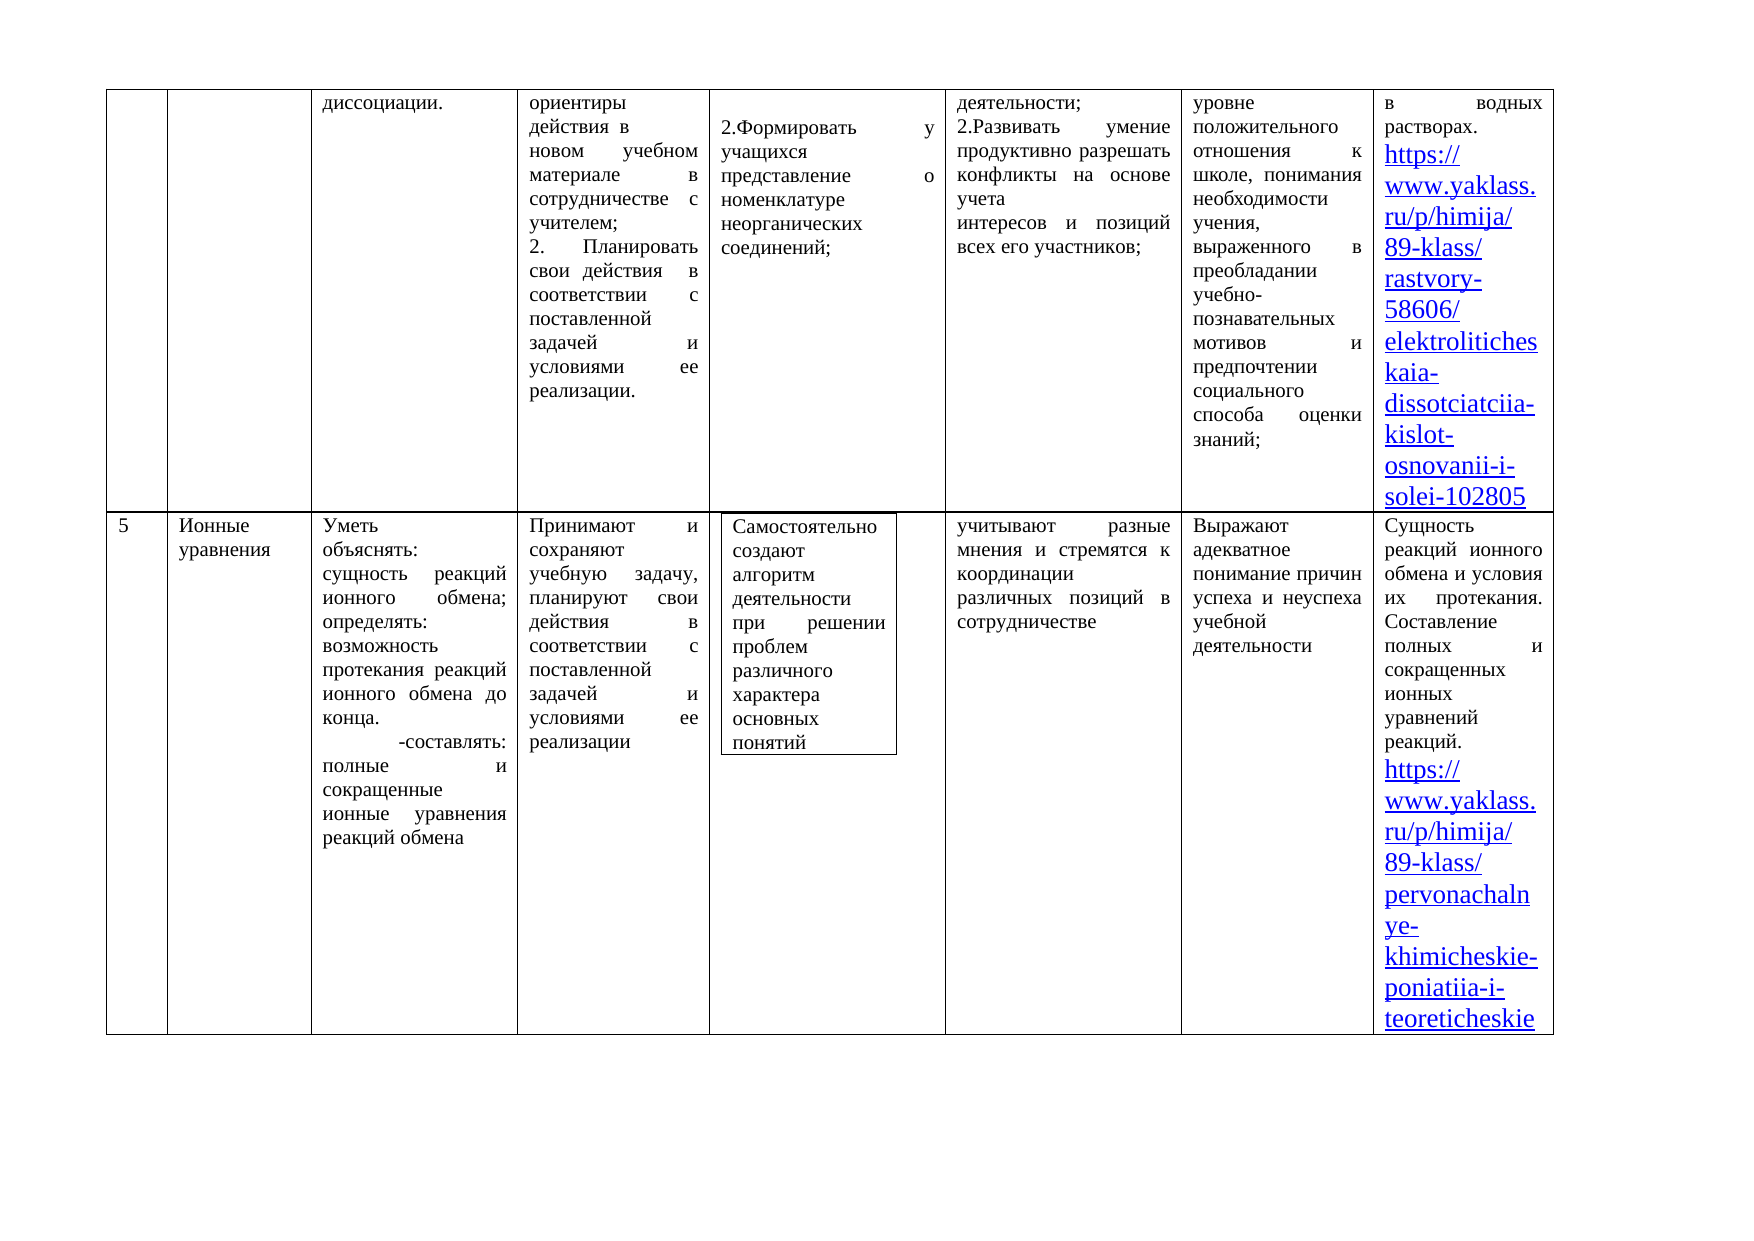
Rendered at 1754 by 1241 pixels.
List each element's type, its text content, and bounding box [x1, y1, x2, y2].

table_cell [168, 90, 311, 511]
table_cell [946, 513, 1181, 1033]
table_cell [1374, 513, 1553, 1033]
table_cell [1374, 90, 1553, 511]
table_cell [518, 90, 709, 511]
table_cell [1182, 513, 1373, 1033]
table_cell Ионные уравнения [168, 513, 311, 1033]
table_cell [312, 90, 517, 511]
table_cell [710, 90, 945, 511]
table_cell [946, 90, 1181, 511]
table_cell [1182, 90, 1373, 511]
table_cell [518, 513, 709, 1033]
table_cell [710, 513, 945, 1033]
table_cell 5 [107, 513, 167, 1033]
table_cell 4 [107, 90, 167, 511]
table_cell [312, 513, 517, 1033]
